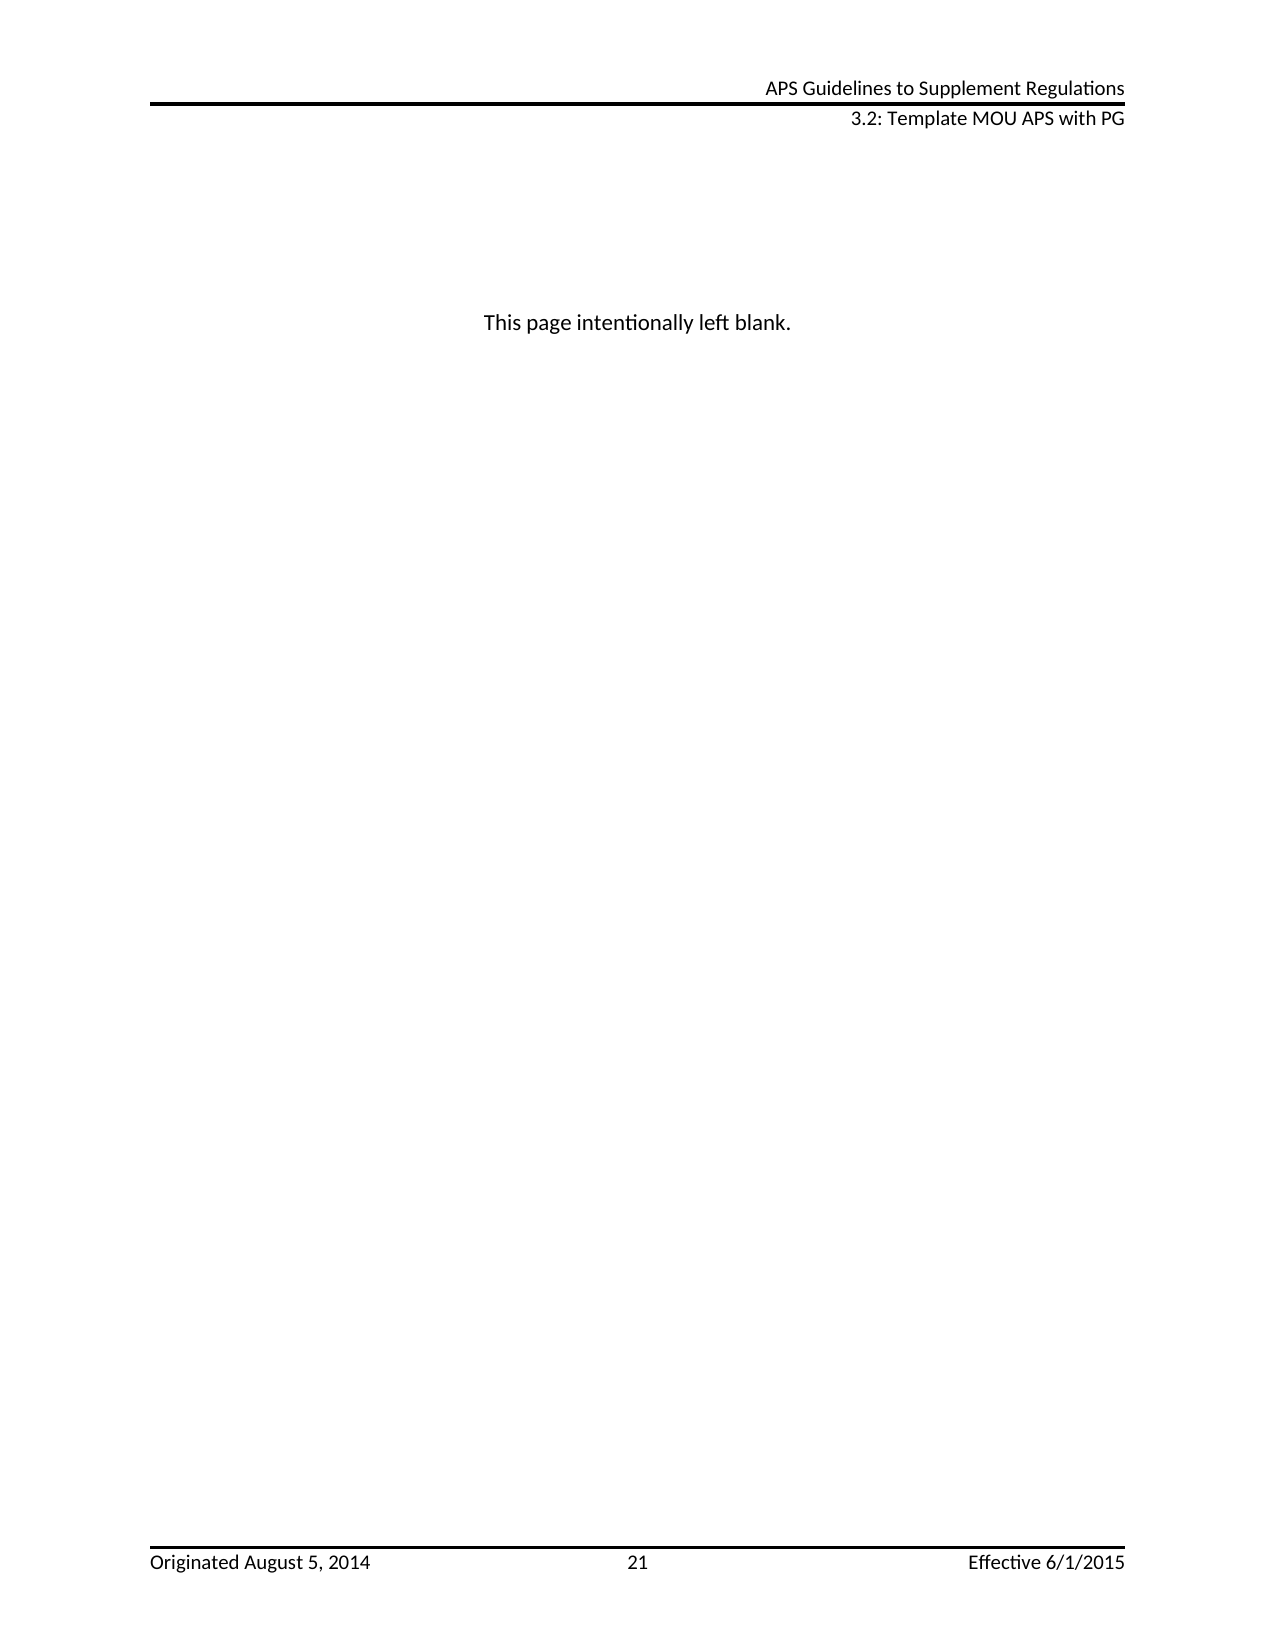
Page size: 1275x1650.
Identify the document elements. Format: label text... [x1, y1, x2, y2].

text This page intentionally left blank. [150, 308, 1125, 336]
